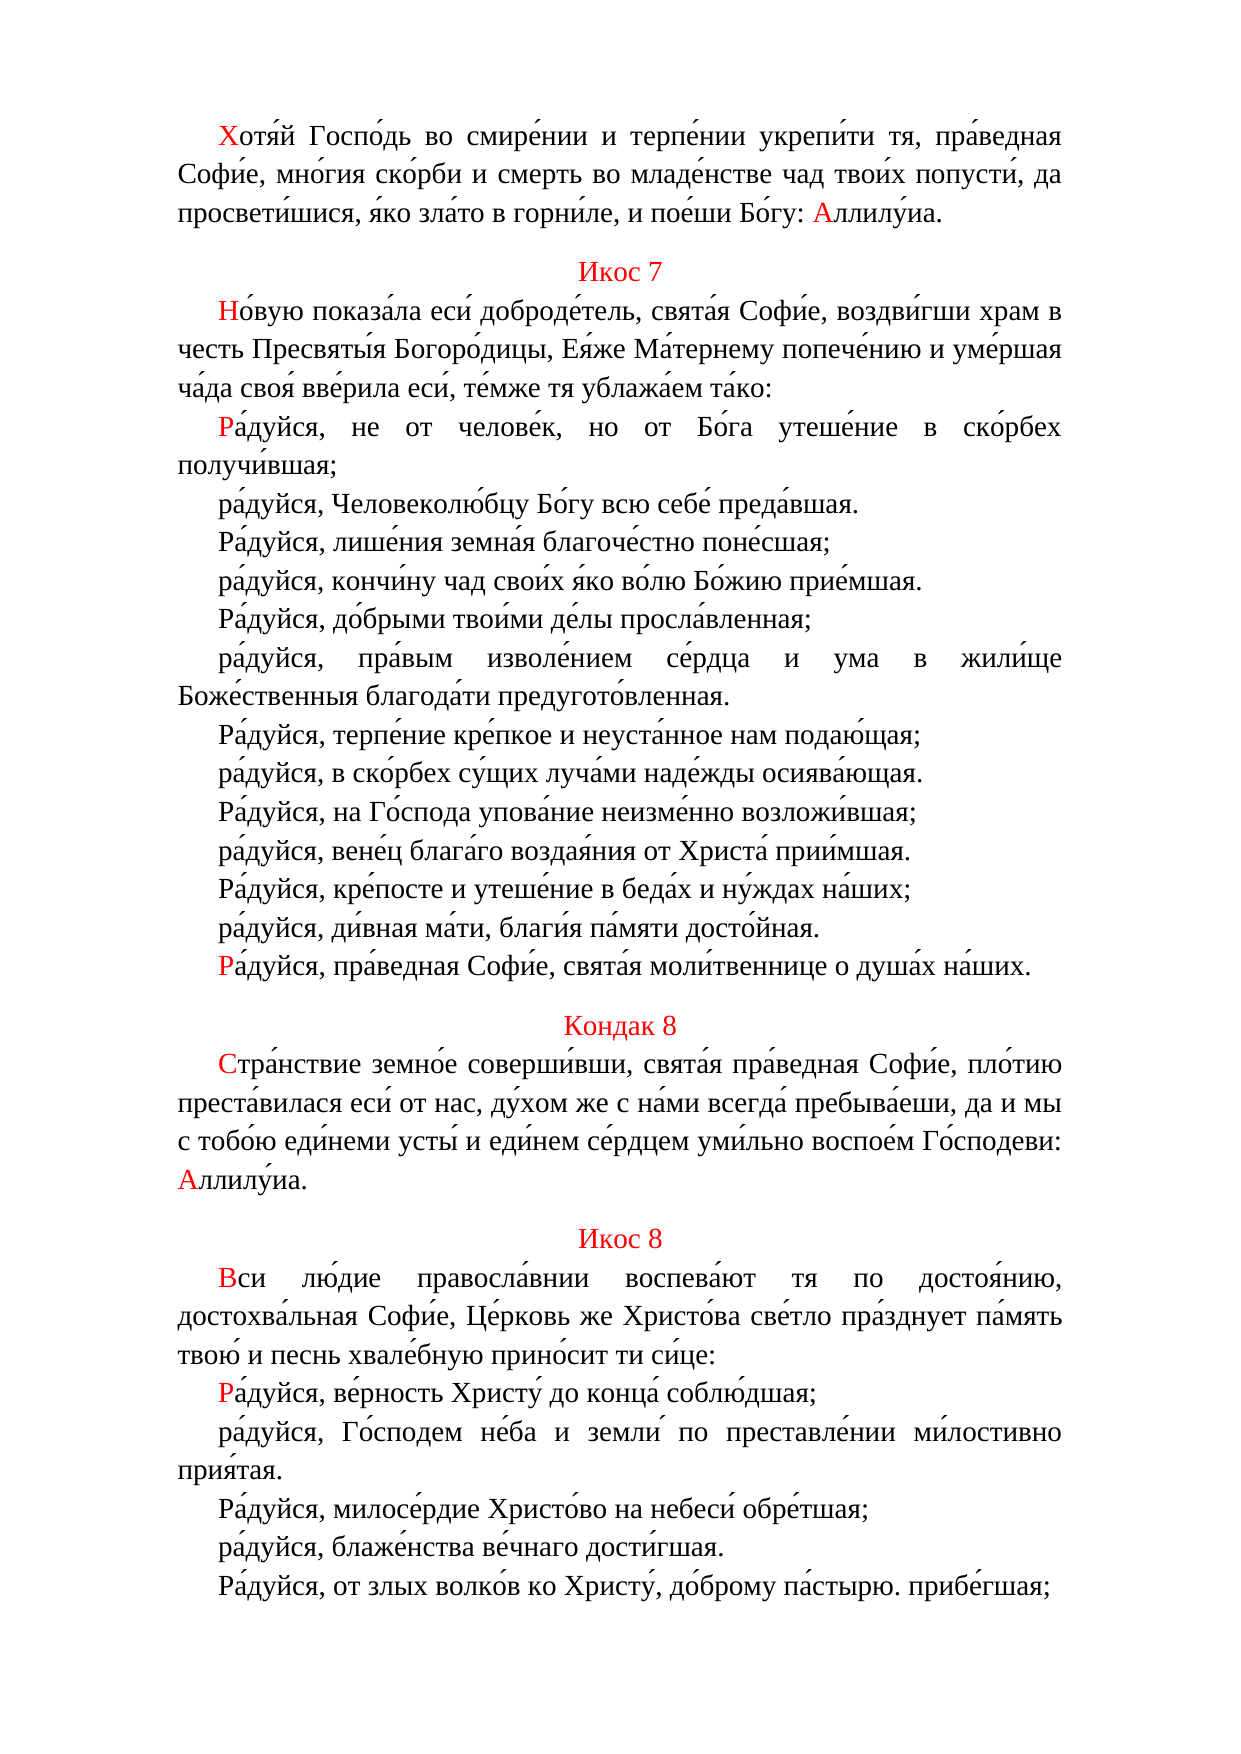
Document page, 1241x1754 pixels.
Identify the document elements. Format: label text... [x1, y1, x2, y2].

text ра́дуйся, Го́сподем не́ба и земли́ по преставле́нии ми́лостивно прия́тая. [177, 1414, 1063, 1486]
text Ра́дуйся, кре́посте и утеше́ние в беда́х и ну́ждах на́ших; [177, 871, 1063, 905]
text Икос 7 [177, 254, 1063, 288]
text ра́дуйся, блаже́нства ве́чнаго дости́гшая. [177, 1529, 1063, 1563]
text Ра́дуйся, ве́рность Христу́ до конца́ соблю́дшая; [177, 1375, 1063, 1409]
text Ра́дуйся, до́брыми твои́ми де́лы просла́вленная; [177, 601, 1063, 635]
text Икос 8 [177, 1221, 1063, 1255]
text Ра́дуйся, милосе́рдие Христо́во на небеси́ обре́тшая; [177, 1491, 1063, 1524]
text ра́дуйся, ди́вная ма́ти, благи́я па́мяти досто́йная. [177, 910, 1063, 943]
text Ра́дуйся, пра́ведная Софи́е, свята́я моли́твеннице о душа́х на́ших. [177, 948, 1063, 982]
text Ра́дуйся, не от челове́к, но от Бо́га утеше́ние в ско́рбех получи́вшая; [177, 409, 1063, 481]
text Стра́нствие земно́е соверши́вши, свята́я пра́ведная Софи́е, пло́тию преста́вилася еси́ от нас, ду́хом же с на́ми всегда́ пребыва́еши, да и мы с тобо́ю еди́неми усты́ и еди́нем се́рдцем уми́льно воспое́м Го́сподеви: Аллилу́иа. [177, 1046, 1063, 1195]
text Вси лю́дие правосла́внии воспева́ют тя по достоя́нию, достохва́льная Софи́е, Це́рковь же Христо́ва све́тло пра́зднует па́мять твою́ и песнь хвале́бную прино́сит ти си́це: [177, 1260, 1063, 1370]
text ра́дуйся, кончи́ну чад свои́х я́ко во́лю Бо́жию прие́мшая. [177, 563, 1063, 596]
text Хотя́й Госпо́дь во смире́нии и терпе́нии укрепи́ти тя, пра́ведная Софи́е, мно́гия ско́рби и смерть во младе́нстве чад твои́х попусти́, да просвети́шися, я́ко зла́то в горни́ле, и пое́ши Бо́гу: Аллилу́иа. [177, 118, 1063, 229]
text Но́вую показа́ла еси́ доброде́тель, свята́я Софи́е, воздви́гши храм в честь Пресвяты́я Богоро́дицы, Ея́же Ма́тернему попече́нию и уме́ршая ча́да своя́ вве́рила еси́, те́мже тя ублажа́ем та́ко: [177, 293, 1063, 404]
text Кондак 8 [177, 1008, 1063, 1041]
text ра́дуйся, пра́вым изволе́нием се́рдца и ума в жили́ще Боже́ственныя благода́ти предугото́вленная. [177, 640, 1063, 712]
text Ра́дуйся, терпе́ние кре́пкое и неуста́нное нам подаю́щая; [177, 717, 1063, 751]
text ра́дуйся, Человеколю́бцу Бо́гу всю себе́ преда́вшая. [177, 486, 1063, 519]
text Ра́дуйся, лише́ния земна́я благоче́стно поне́сшая; [177, 524, 1063, 558]
text ра́дуйся, в ско́рбех су́щих луча́ми наде́жды осиява́ющая. [177, 756, 1063, 789]
text Ра́дуйся, на Го́спода упова́ние неизме́нно возложи́вшая; [177, 794, 1063, 828]
text Ра́дуйся, от злых волко́в ко Христу́, до́брому па́стырю. прибе́гшая; [177, 1568, 1063, 1602]
text ра́дуйся, вене́ц блага́го воздая́ния от Христа́ прии́мшая. [177, 833, 1063, 866]
